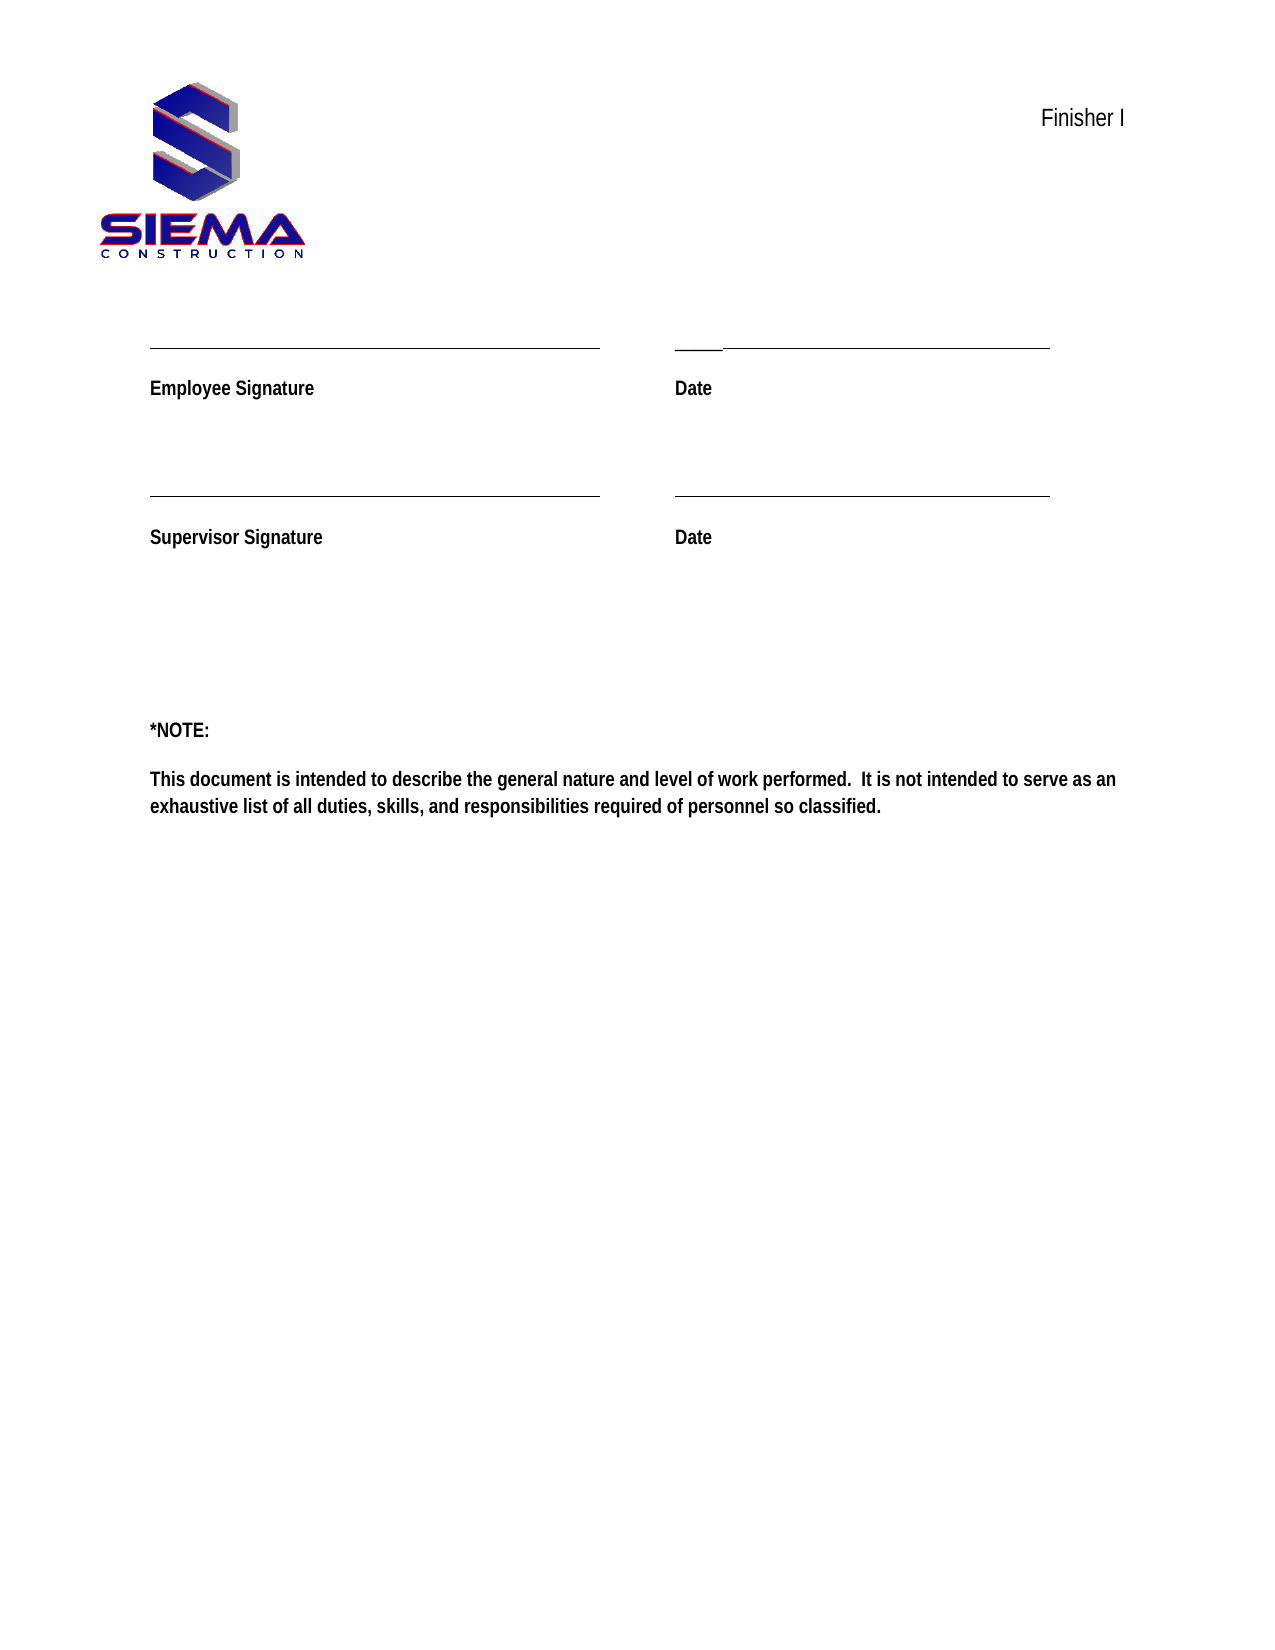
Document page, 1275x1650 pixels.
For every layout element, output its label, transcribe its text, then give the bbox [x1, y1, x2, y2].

picture [99, 82, 306, 258]
text *NOTE: [150, 718, 1125, 742]
text This document is intended to describe the general nature and level of work performed. It is not intended to serve as an exhaustive list of all duties, skills, and responsibilities required of personnel so classified. [150, 767, 1125, 818]
text _____ [150, 327, 1125, 351]
text Supervisor Signature Date [150, 525, 1125, 549]
text Employee Signature Date [150, 376, 1125, 400]
